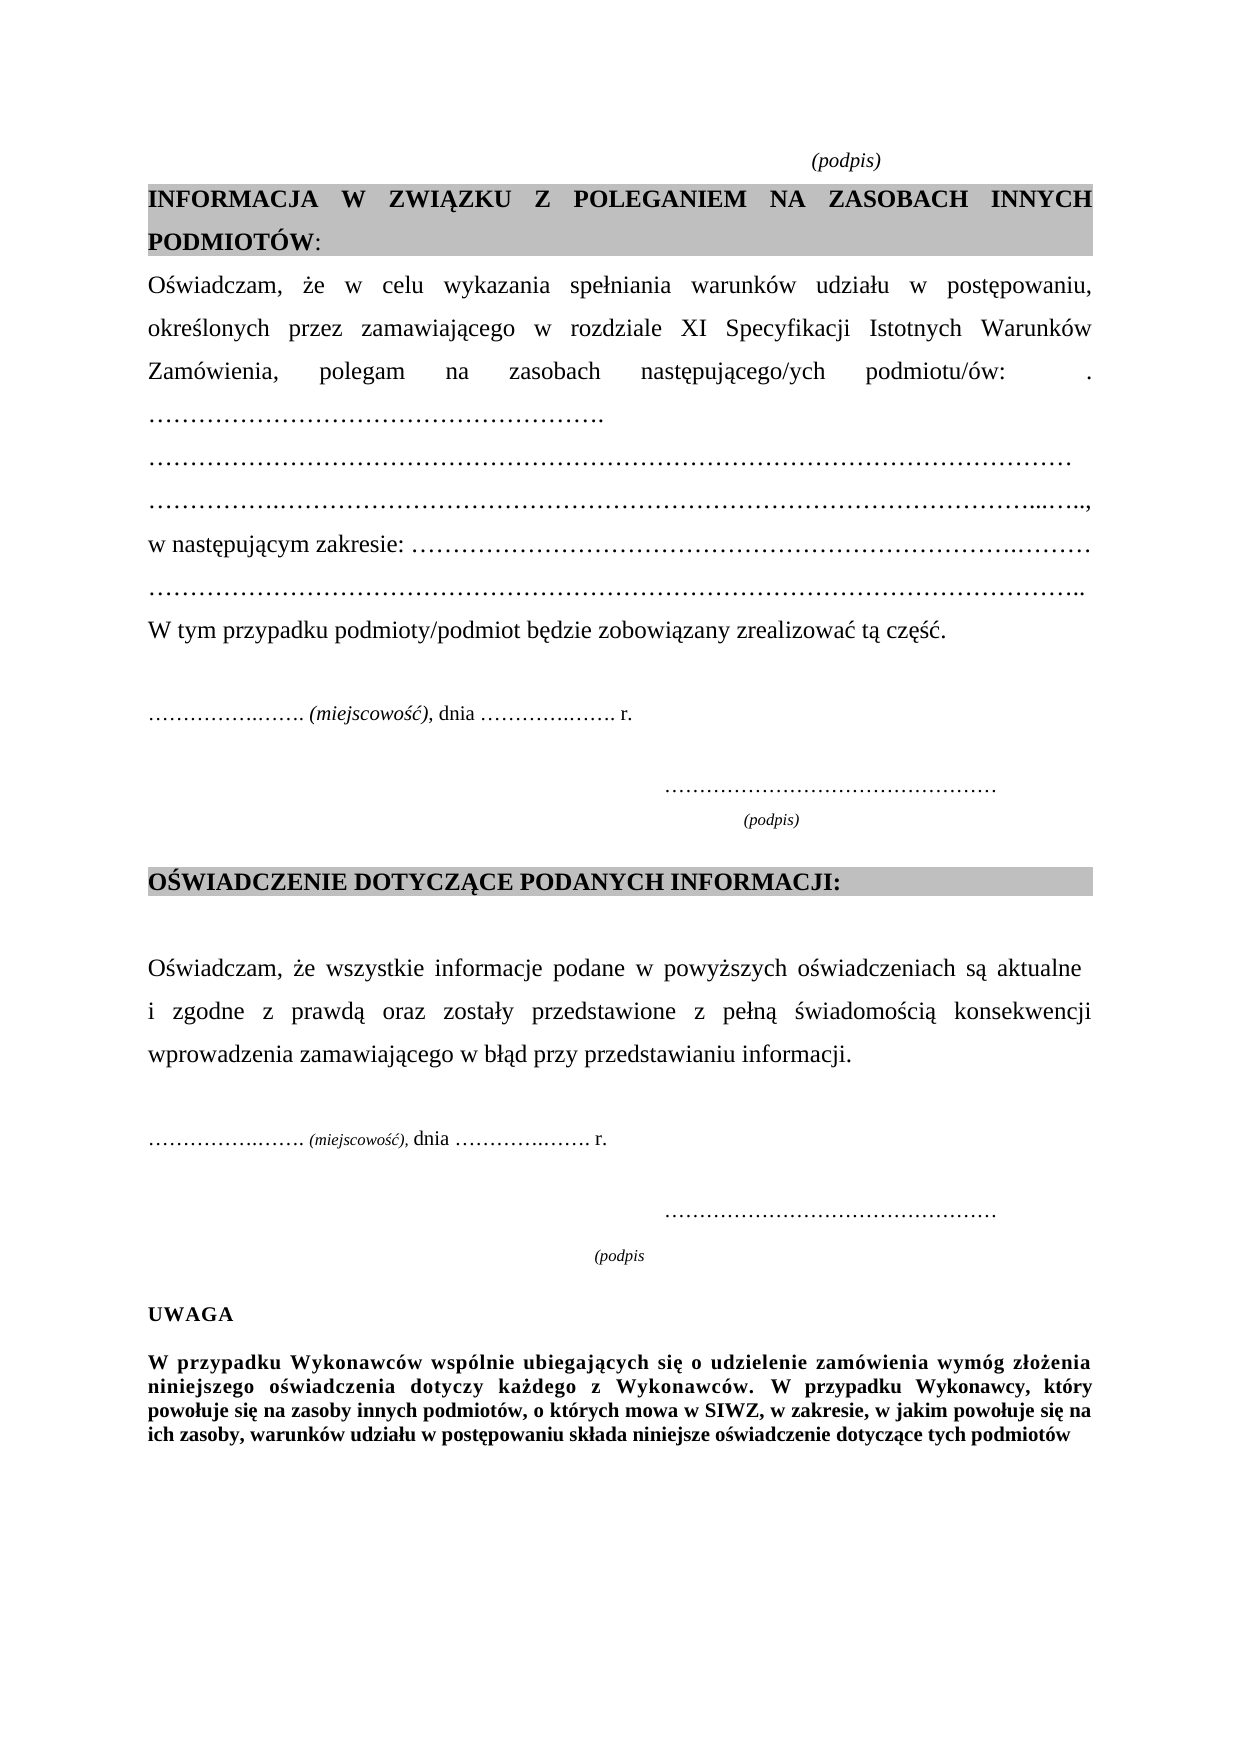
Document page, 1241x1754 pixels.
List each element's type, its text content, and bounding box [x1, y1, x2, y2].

text ………………………………………… [148, 773, 1093, 797]
text W przypadku Wykonawców wspólnie ubiegających się o udzielenie zamówienia wymóg złożenia niniejszego oświadczenia dotyczy każdego z Wykonawców. W przypadku Wykonawcy, który powołuje się na zasoby innych podmiotów, o których mowa w SIWZ, w zakresie, w jakim powołuje się na ich zasoby, warunków udziału w postępowaniu składa niniejsze oświadczenie dotyczące tych podmiotów [148, 1350, 1093, 1446]
text …………….……. (miejscowość), dnia ………….……. r. [148, 1126, 1093, 1149]
text Oświadczam, że wszystkie informacje podane w powyższych oświadczeniach są aktualne i zgodne z prawdą oraz zostały przedstawione z pełną świadomością konsekwencji wprowadzenia zamawiającego w błąd przy przedstawianiu informacji. [148, 953, 1093, 1068]
text Oświadczam, że w celu wykazania spełniania warunków udziału w postępowaniu, określonych przez zamawiającego w rozdziale XI Specyfikacji Istotnych Warunków Zamówienia, polegam na zasobach następującego/ych podmiotu/ów: .………………………………………………. [148, 270, 1093, 428]
text ………………………………………………………………………………………………….. [148, 572, 1093, 601]
text (podpis [148, 1246, 1093, 1265]
text W tym przypadku podmioty/podmiot będzie zobowiązany zrealizować tą część. [148, 615, 1093, 644]
text …………….……. (miejscowość), dnia ………….……. r. [148, 701, 1093, 725]
text ………………………………………… [148, 1198, 1093, 1222]
text ……………………………………………………………………………………………………………….………………………………………………………………………………...….., [148, 442, 1093, 514]
text (podpis) [148, 809, 1093, 828]
text OŚWIADCZENIE DOTYCZĄCE PODANYCH INFORMACJI: [148, 867, 1093, 896]
text (podpis) [738, 148, 1093, 172]
text INFORMACJA W ZWIĄZKU Z POLEGANIEM NA ZASOBACH INNYCH PODMIOTÓW: [148, 184, 1093, 256]
text w następującym zakresie: ……………………………………………………………….……… [148, 529, 1093, 557]
text UWAGA [148, 1302, 1093, 1326]
